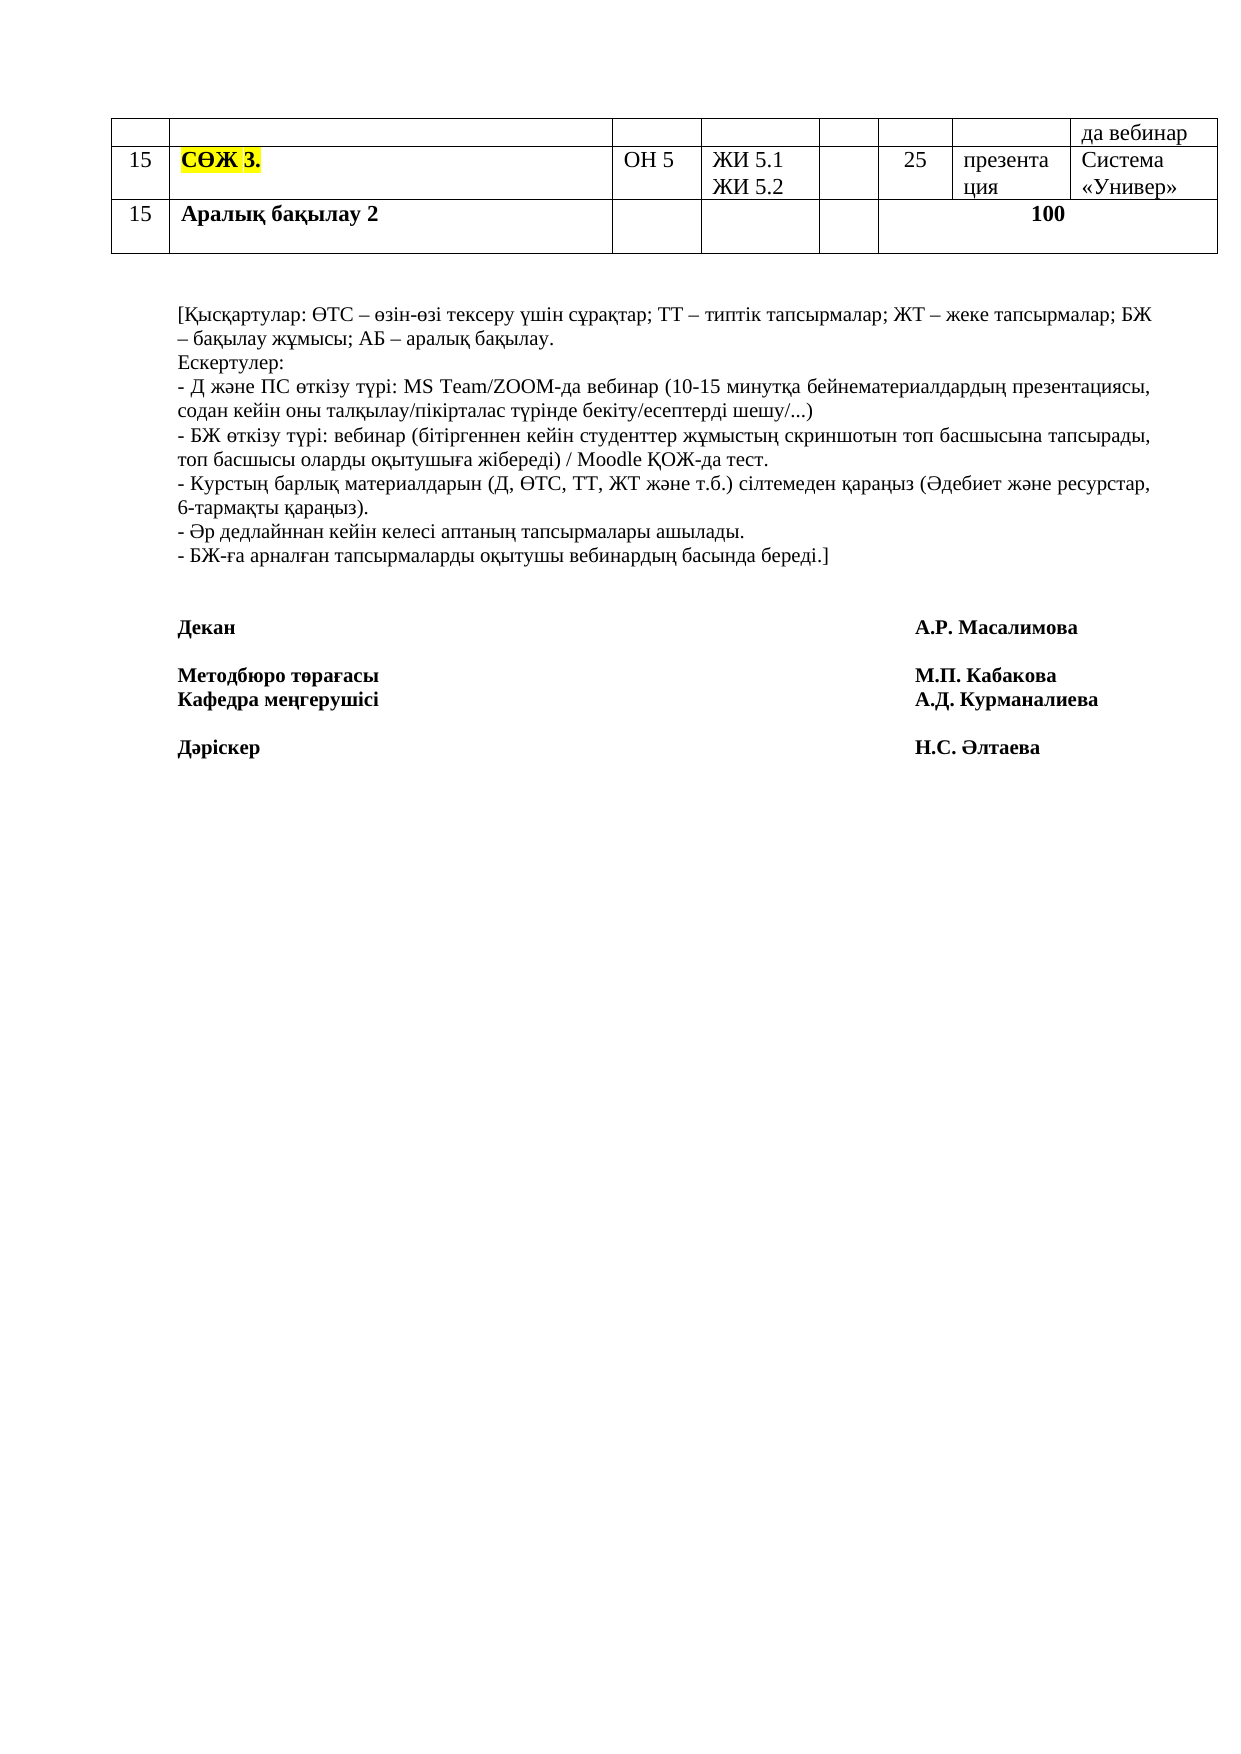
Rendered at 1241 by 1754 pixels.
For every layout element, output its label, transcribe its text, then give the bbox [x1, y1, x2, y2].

text Методбюро төрағасы М.П. Кабакова [177, 663, 1152, 687]
text - Курстың барлық материалдарын (Д, ӨТС, ТТ, ЖТ және т.б.) сілтемеден қараңыз (Әдебиет және ресурстар, 6-тармақты қараңыз). [177, 471, 1152, 519]
text Дәріскер Н.С. Әлтаева [177, 735, 1152, 759]
table_cell [613, 200, 701, 253]
table_cell ОН 5 [613, 147, 701, 199]
table_cell 25 [879, 147, 952, 199]
text [Қысқартулар: ӨТС – өзін-өзі тексеру үшін сұрақтар; ТТ – типтік тапсырмалар; ЖТ – жеке тапсырмалар; БЖ – бақылау жұмысы; АБ – аралық бақылау. [177, 302, 1152, 350]
text Ескертулер: [177, 350, 1152, 374]
table_cell [613, 119, 701, 146]
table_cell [1071, 119, 1217, 146]
table_cell СӨЖ 3. [170, 147, 612, 199]
table_cell [879, 119, 952, 146]
table_cell [953, 119, 1070, 146]
table_cell [820, 200, 878, 253]
table_cell 100 [879, 200, 1217, 253]
text - Әр дедлайннан кейін келесі аптаның тапсырмалары ашылады. [177, 519, 1152, 543]
table_cell презентация [953, 147, 1070, 199]
text - БЖ өткізу түрі: вебинар (бітіргеннен кейін студенттер жұмыстың скриншотын топ басшысына тапсырады, топ басшысы оларды оқытушыға жібереді) / Moodle ҚОЖ-да тест. [177, 422, 1152, 471]
table_cell [820, 119, 878, 146]
table_cell [702, 119, 819, 146]
text Декан А.Р. Масалимова [177, 615, 1152, 639]
table_cell Аралық бақылау 2 [170, 200, 612, 253]
table_cell ЖИ 5.1 ЖИ 5.2 [702, 147, 819, 199]
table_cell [170, 119, 612, 146]
table_cell 15 [112, 147, 169, 199]
table_cell Система «Универ» [1071, 147, 1217, 199]
table_cell 15 [112, 119, 169, 146]
table_cell [820, 147, 878, 199]
text - БЖ-ға арналған тапсырмаларды оқытушы вебинардың басында береді.] [177, 543, 1152, 567]
table_cell [702, 200, 819, 253]
text - Д және ПС өткізу түрі: MS Team/ZOOM-да вебинар (10-15 минутқа бейнематериалдардың презентациясы, содан кейін оны талқылау/пікірталас түрінде бекіту/есептерді шешу/...) [177, 374, 1152, 422]
text Кафедра меңгерушісі А.Д. Курманалиева [177, 687, 1152, 735]
table_cell 15 [112, 200, 169, 253]
